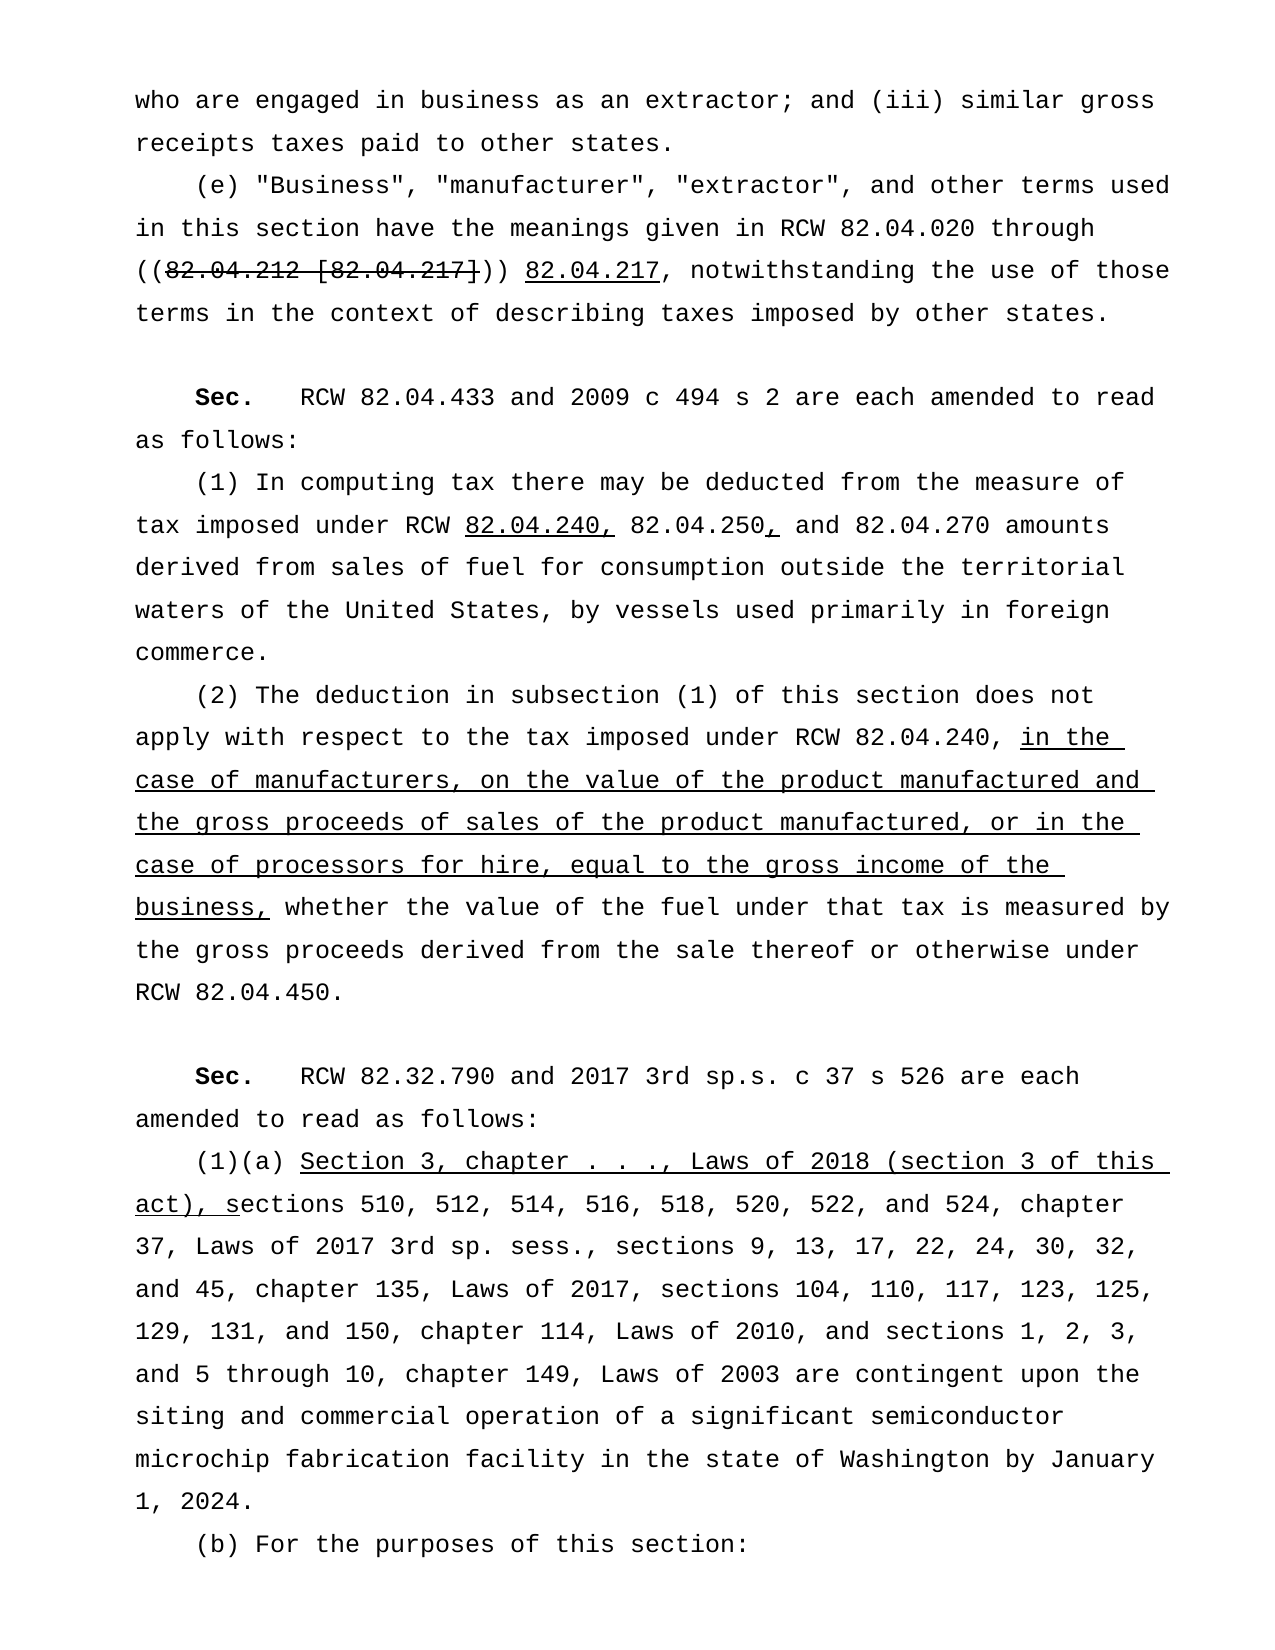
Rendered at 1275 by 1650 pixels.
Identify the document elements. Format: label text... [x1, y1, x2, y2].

text (1) In computing tax there may be deducted from the measure of tax imposed under RCW 82.04.240, 82.04.250, and 82.04.270 amounts derived from sales of fuel for consumption outside the territorial waters of the United States, by vessels used primarily in foreign commerce. [135, 457, 1170, 669]
text (2) The deduction in subsection (1) of this section does not apply with respect to the tax imposed under RCW 82.04.240, in the case of manufacturers, on the value of the product manufactured and the gross proceeds of sales of the product manufactured, or in the case of processors for hire, equal to the gross income of the business, whether the value of the fuel under that tax is measured by the gross proceeds derived from the sale thereof or otherwise under RCW 82.04.450. [135, 669, 1170, 1009]
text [135, 75, 1170, 160]
text (b) For the purposes of this section: [135, 1518, 1170, 1561]
text Sec. RCW 82.32.790 and 2017 3rd sp.s. c 37 s 526 are each amended to read as follows: [135, 1051, 1170, 1136]
text (e) "Business", "manufacturer", "extractor", and other terms used in this section have the meanings given in RCW 82.04.020 through ((82.04.212 [82.04.217])) 82.04.217, notwithstanding the use of those terms in the context of describing taxes imposed by other states. [135, 160, 1170, 330]
text Sec. RCW 82.04.433 and 2009 c 494 s 2 are each amended to read as follows: [135, 372, 1170, 457]
text (1)(a) Section 3, chapter . . ., Laws of 2018 (section 3 of this act), sections 510, 512, 514, 516, 518, 520, 522, and 524, chapter 37, Laws of 2017 3rd sp. sess., sections 9, 13, 17, 22, 24, 30, 32, and 45, chapter 135, Laws of 2017, sections 104, 110, 117, 123, 125, 129, 131, and 150, chapter 114, Laws of 2010, and sections 1, 2, 3, and 5 through 10, chapter 149, Laws of 2003 are contingent upon the siting and commercial operation of a significant semiconductor microchip fabrication facility in the state of Washington by January 1, 2024. [135, 1136, 1170, 1518]
